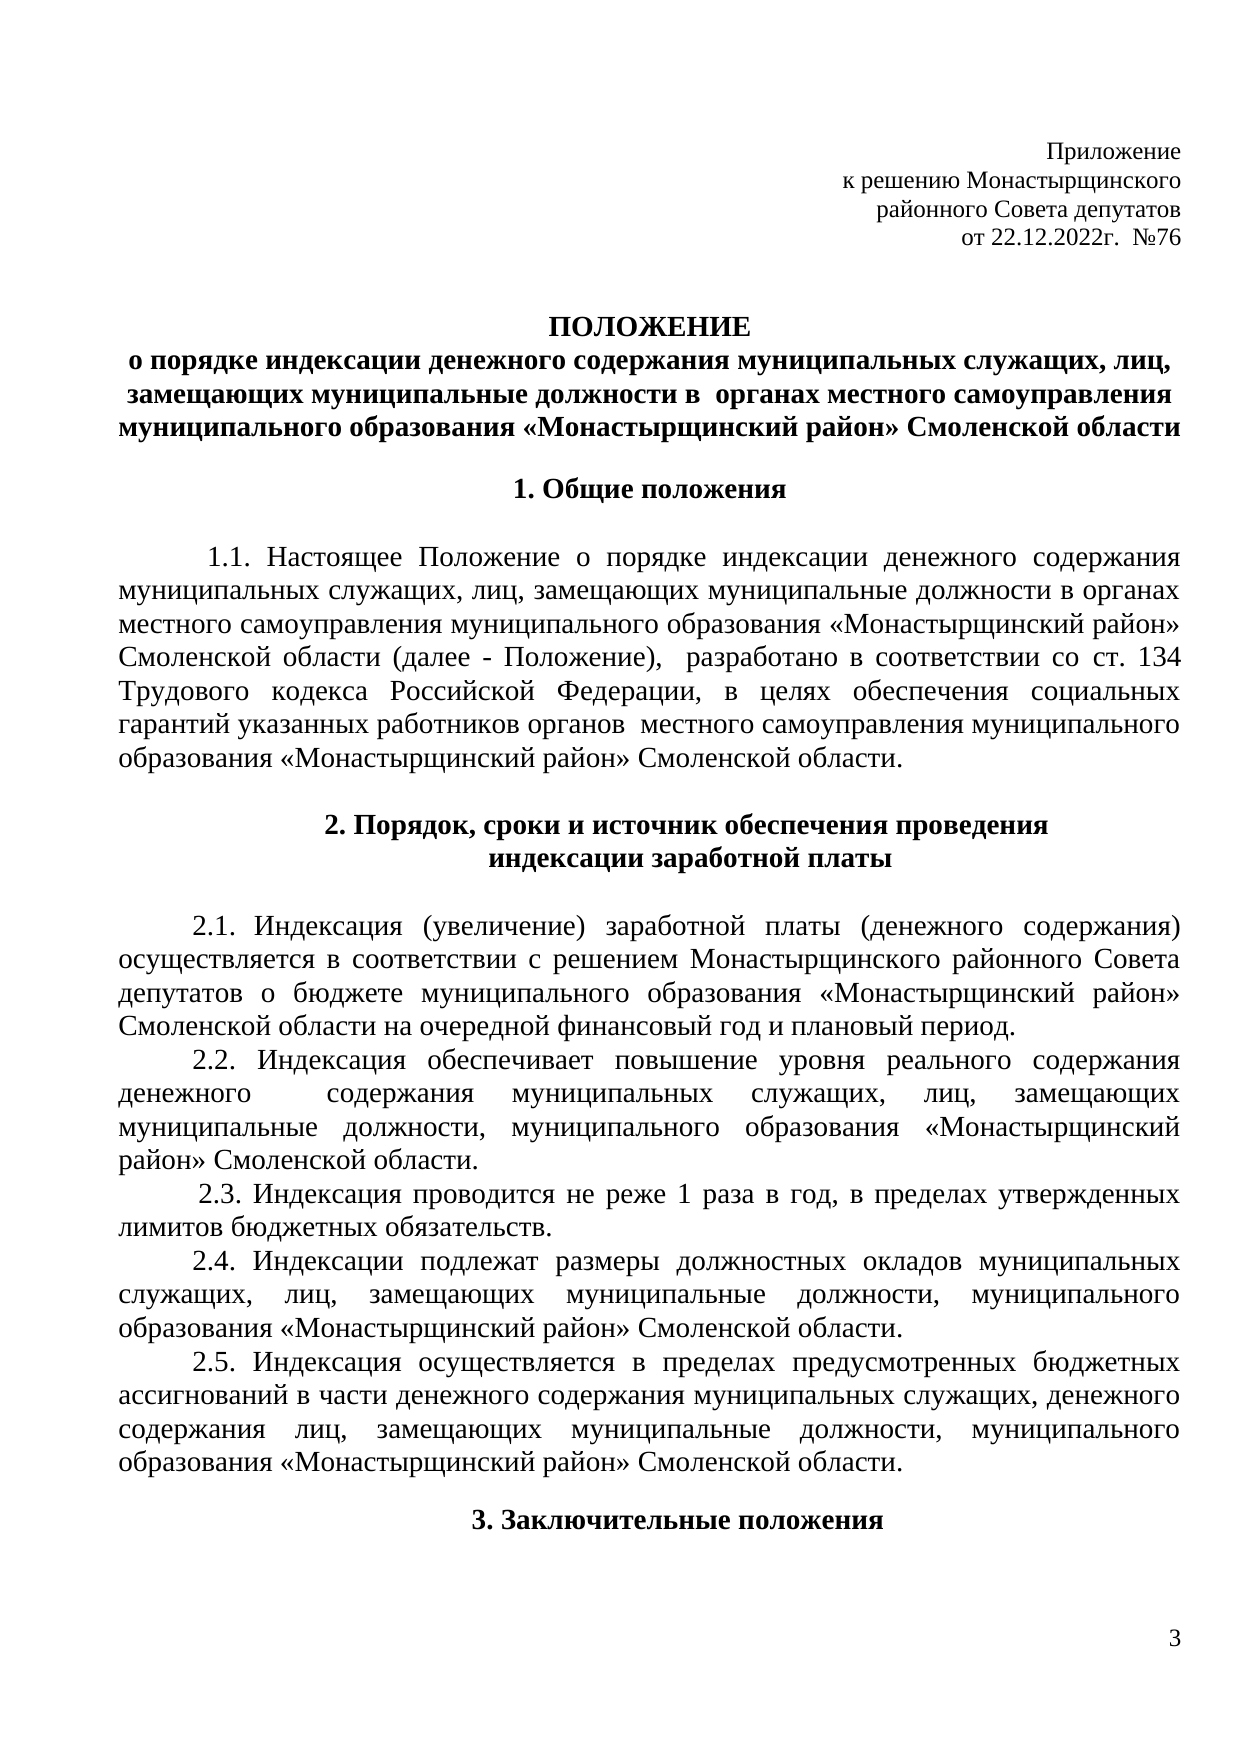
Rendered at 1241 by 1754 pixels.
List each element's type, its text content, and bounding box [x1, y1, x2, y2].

text 2.3. Индексация проводится не реже 1 раза в год, в пределах утвержденных лимитов бюджетных обязательств. [118, 1176, 1181, 1243]
text Приложение [118, 136, 1181, 165]
text от 22.12.2022г. №76 [118, 222, 1181, 251]
text 2.5. Индексация осуществляется в пределах предусмотренных бюджетных ассигнований в части денежного содержания муниципальных служащих, денежного содержания лиц, замещающих муниципальные должности, муниципального образования «Монастырщинский район» Смоленской области. [118, 1344, 1181, 1478]
text 1. Общие положения [118, 472, 1181, 505]
text 2.2. Индексация обеспечивает повышение уровня реального содержания денежного содержания муниципальных служащих, лиц, замещающих муниципальные должности, муниципального образования «Монастырщинский район» Смоленской области. [118, 1042, 1181, 1176]
text о порядке индексации денежного содержания муниципальных служащих, лиц, замещающих муниципальные должности в органах местного самоуправления муниципального образования «Монастырщинский район» Смоленской области [118, 342, 1181, 443]
text 2.1. Индексация (увеличение) заработной платы (денежного содержания) осуществляется в соответствии с решением Монастырщинского районного Совета депутатов о бюджете муниципального образования «Монастырщинский район» Смоленской области на очередной финансовый год и плановый период. [118, 908, 1181, 1042]
text к решению Монастырщинского [118, 165, 1181, 194]
title 2. Порядок, сроки и источник обеспечения проведения [118, 807, 1181, 841]
text 1.1. Настоящее Положение о порядке индексации денежного содержания муниципальных служащих, лиц, замещающих муниципальные должности в органах местного самоуправления муниципального образования «Монастырщинский район» Смоленской области (далее - Положение), разработано в соответствии со ст. 134 Трудового кодекса Российской Федерации, в целях обеспечения социальных гарантий указанных работников органов местного самоуправления муниципального образования «Монастырщинский район» Смоленской области. [118, 539, 1181, 773]
title ПОЛОЖЕНИЕ [118, 309, 1181, 342]
text районного Совета депутатов [118, 194, 1181, 222]
text 2.4. Индексации подлежат размеры должностных окладов муниципальных служащих, лиц, замещающих муниципальные должности, муниципального образования «Монастырщинский район» Смоленской области. [118, 1243, 1181, 1344]
title индексации заработной платы [118, 841, 1181, 874]
text 3. Заключительные положения [118, 1502, 1181, 1535]
